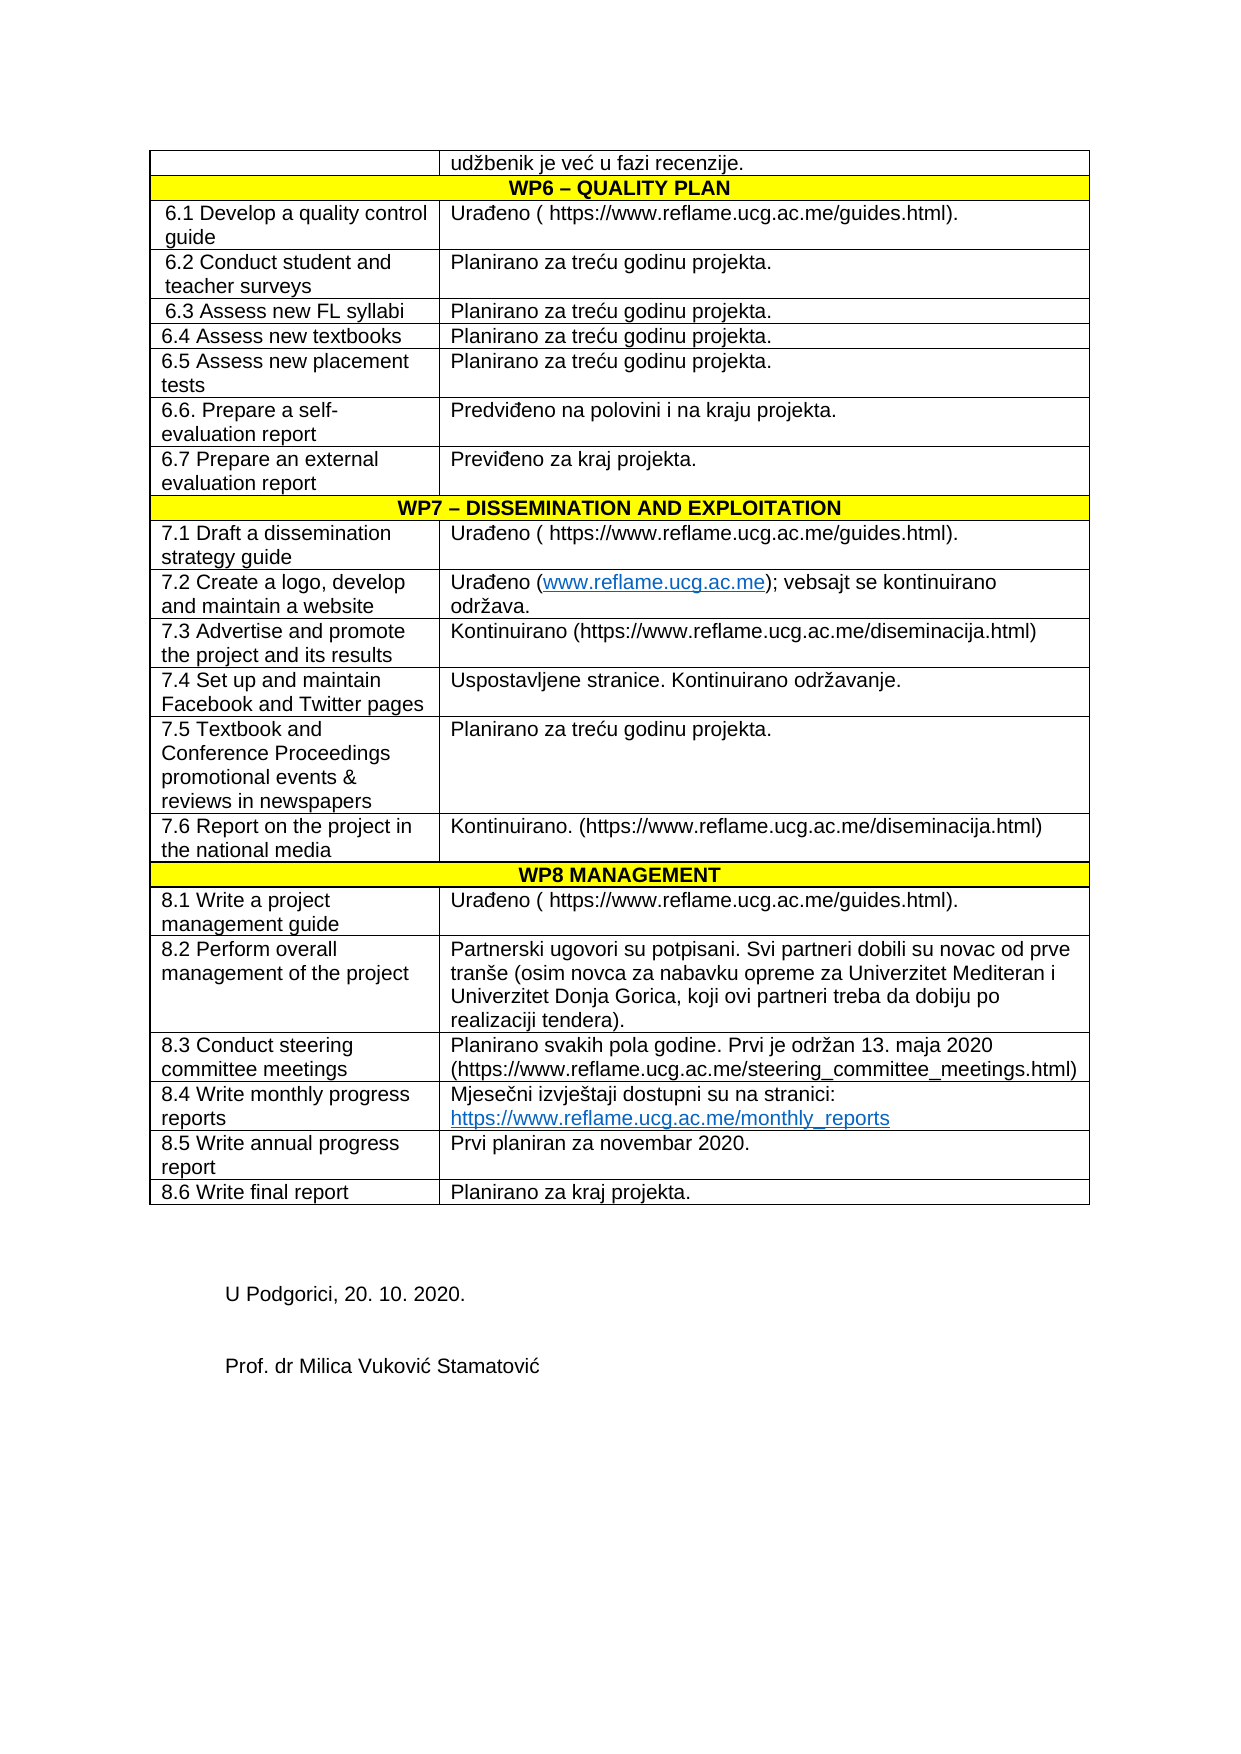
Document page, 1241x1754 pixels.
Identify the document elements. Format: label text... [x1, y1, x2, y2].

table_cell 6.4 Assess new textbooks [151, 324, 439, 348]
table_cell Planirano za treću godinu projekta. [440, 717, 1089, 812]
table_cell 8.2 Perform overall management of the project [151, 936, 439, 1032]
table_cell Planirano za treću godinu projekta. [440, 324, 1089, 348]
table_cell Partnerski ugovori su potpisani. Svi partneri dobili su novac od prve tranše (osim novca za nabavku opreme za Univerzitet Mediteran i Univerzitet Donja Gorica, koji ovi partneri treba da dobiju po realizaciji tendera). [440, 936, 1089, 1032]
table_cell Planirano za treću godinu projekta. [440, 349, 1089, 397]
table_cell 6.5 Assess new placement tests [151, 349, 439, 397]
table_cell Mjesečni izvještaji dostupni su na stranici: https://www.reflame.ucg.ac.me/monthly_reports [440, 1082, 1089, 1130]
table_cell Urađeno ( https://www.reflame.ucg.ac.me/guides.html). [440, 521, 1089, 569]
table_cell Planirano za treću godinu projekta. [440, 299, 1089, 323]
text U Podgorici, 20. 10. 2020. [225, 1282, 1090, 1306]
table_cell 6.3 Assess new FL syllabi [151, 299, 439, 323]
table_cell 8.6 Write final report [151, 1180, 439, 1204]
table_cell 6.7 Prepare an external evaluation report [151, 447, 439, 495]
table_cell WP6 – QUALITY PLAN [151, 176, 1089, 200]
table_cell Planirano za kraj projekta. [440, 1180, 1089, 1204]
table_cell 8.5 Write annual progress report [151, 1131, 439, 1179]
table_cell Kontinuirano (https://www.reflame.ucg.ac.me/diseminacija.html) [440, 619, 1089, 667]
table_cell Urađeno ( https://www.reflame.ucg.ac.me/guides.html). [440, 201, 1089, 249]
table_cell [440, 151, 1089, 175]
text Prof. dr Milica Vuković Stamatović [225, 1354, 1090, 1378]
table_cell Prvi planiran za novembar 2020. [440, 1131, 1089, 1179]
table_cell 8.1 Write a project management guide [151, 888, 439, 935]
table_cell 6.1 Develop a quality control guide [151, 201, 439, 249]
table_cell Urađeno ( https://www.reflame.ucg.ac.me/guides.html). [440, 888, 1089, 935]
table_cell Previđeno za kraj projekta. [440, 447, 1089, 495]
table_cell 7.4 Set up and maintain Facebook and Twitter pages [151, 668, 439, 716]
table_cell 8.3 Conduct steering committee meetings [151, 1033, 439, 1081]
table_cell WP8 MANAGEMENT [151, 863, 1089, 886]
table_cell 7.5 Textbook and Conference Proceedings promotional events & reviews in newspapers [151, 717, 439, 812]
table_cell Predviđeno na polovini i na kraju projekta. [440, 398, 1089, 446]
table_cell 7.6 Report on the project in the national media [151, 814, 439, 861]
table_cell Planirano za treću godinu projekta. [440, 250, 1089, 298]
table_cell Urađeno (www.reflame.ucg.ac.me); vebsajt se kontinuirano održava. [440, 570, 1089, 618]
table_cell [151, 151, 439, 175]
table_cell 7.3 Advertise and promote the project and its results [151, 619, 439, 667]
table_cell Kontinuirano. (https://www.reflame.ucg.ac.me/diseminacija.html) [440, 814, 1089, 861]
table_cell 6.2 Conduct student and teacher surveys [151, 250, 439, 298]
table_cell 7.2 Create a logo, develop and maintain a website [151, 570, 439, 618]
table_cell Uspostavljene stranice. Kontinuirano održavanje. [440, 668, 1089, 716]
table_cell 8.4 Write monthly progress reports [151, 1082, 439, 1130]
table_cell 7.1 Draft a dissemination strategy guide [151, 521, 439, 569]
table_cell 6.6. Prepare a self-evaluation report [151, 398, 439, 446]
table_cell Planirano svakih pola godine. Prvi je održan 13. maja 2020 (https://www.reflame.ucg.ac.me/steering_committee_meetings.html) [440, 1033, 1089, 1081]
table_cell WP7 – DISSEMINATION AND EXPLOITATION [151, 496, 1089, 520]
